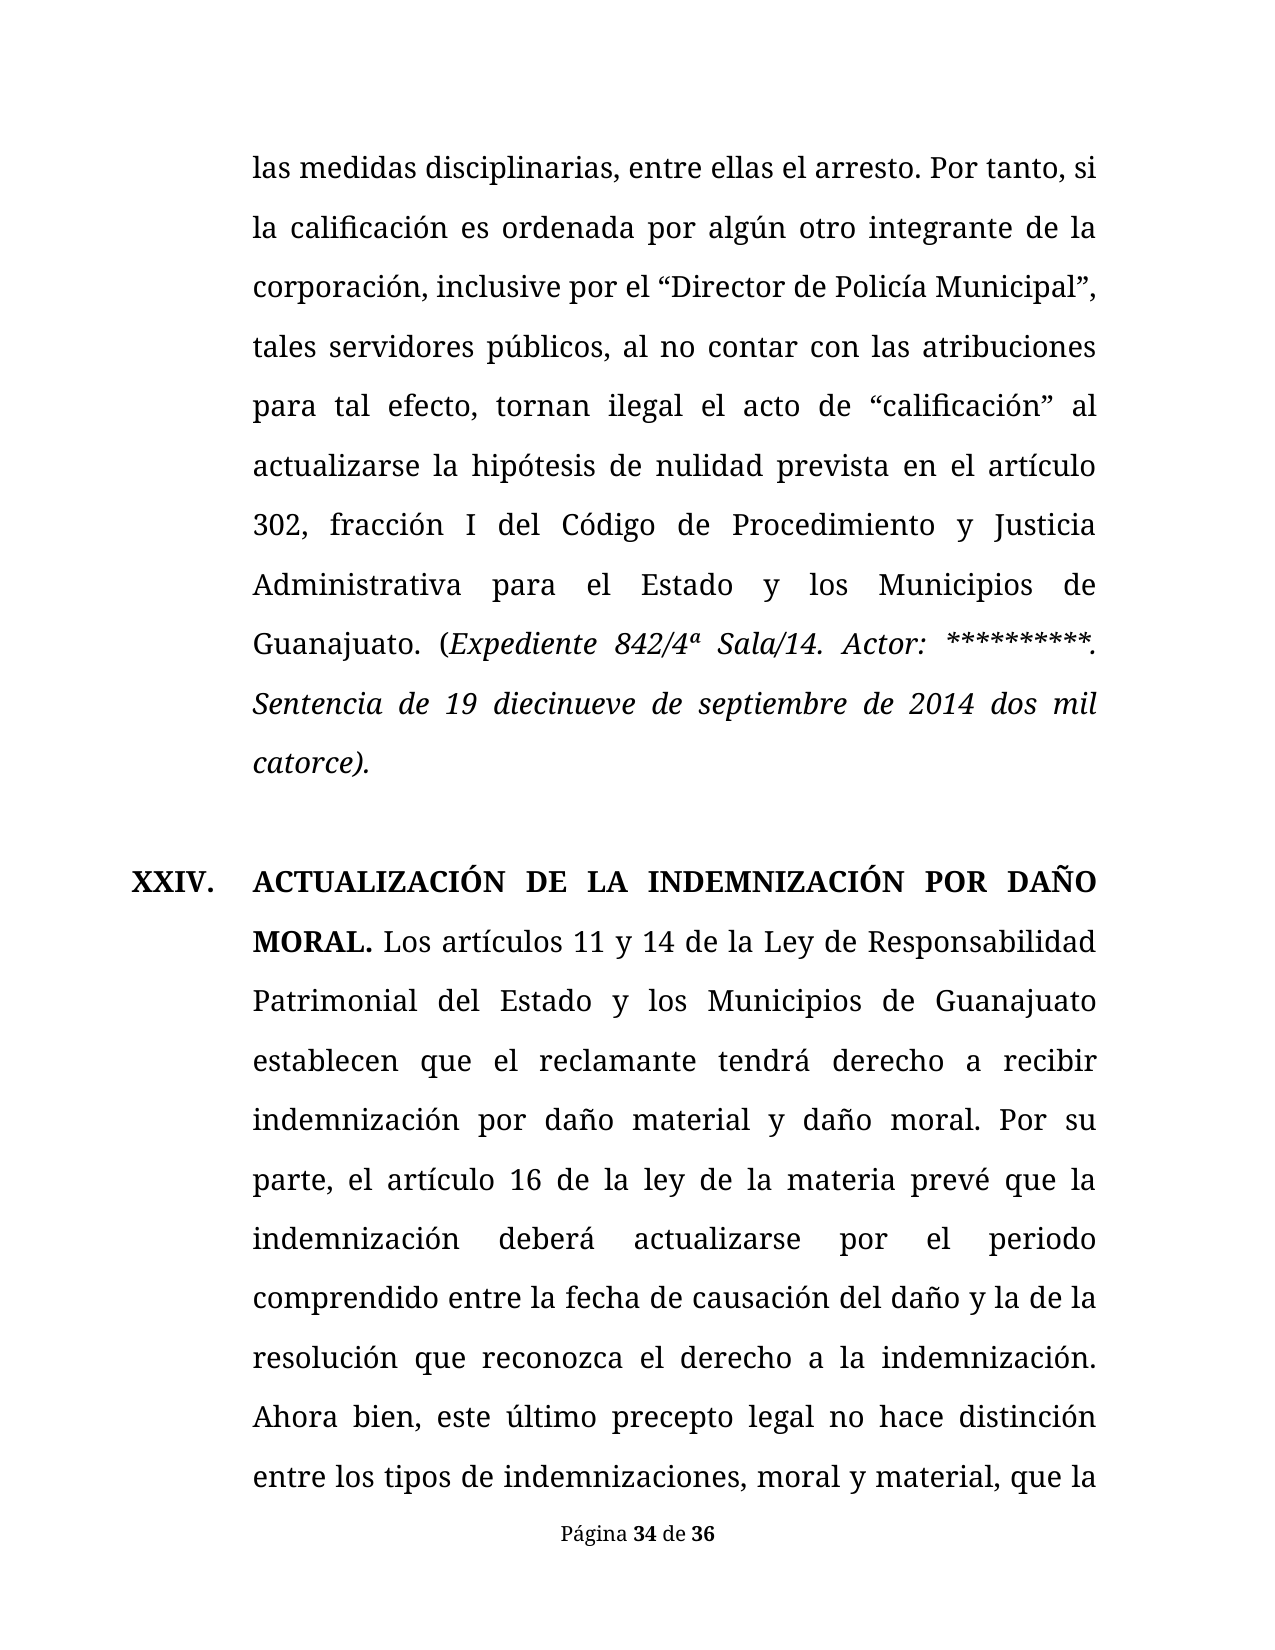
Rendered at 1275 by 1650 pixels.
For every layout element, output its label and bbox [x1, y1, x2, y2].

list [215, 861, 1098, 1496]
list [215, 148, 1098, 782]
